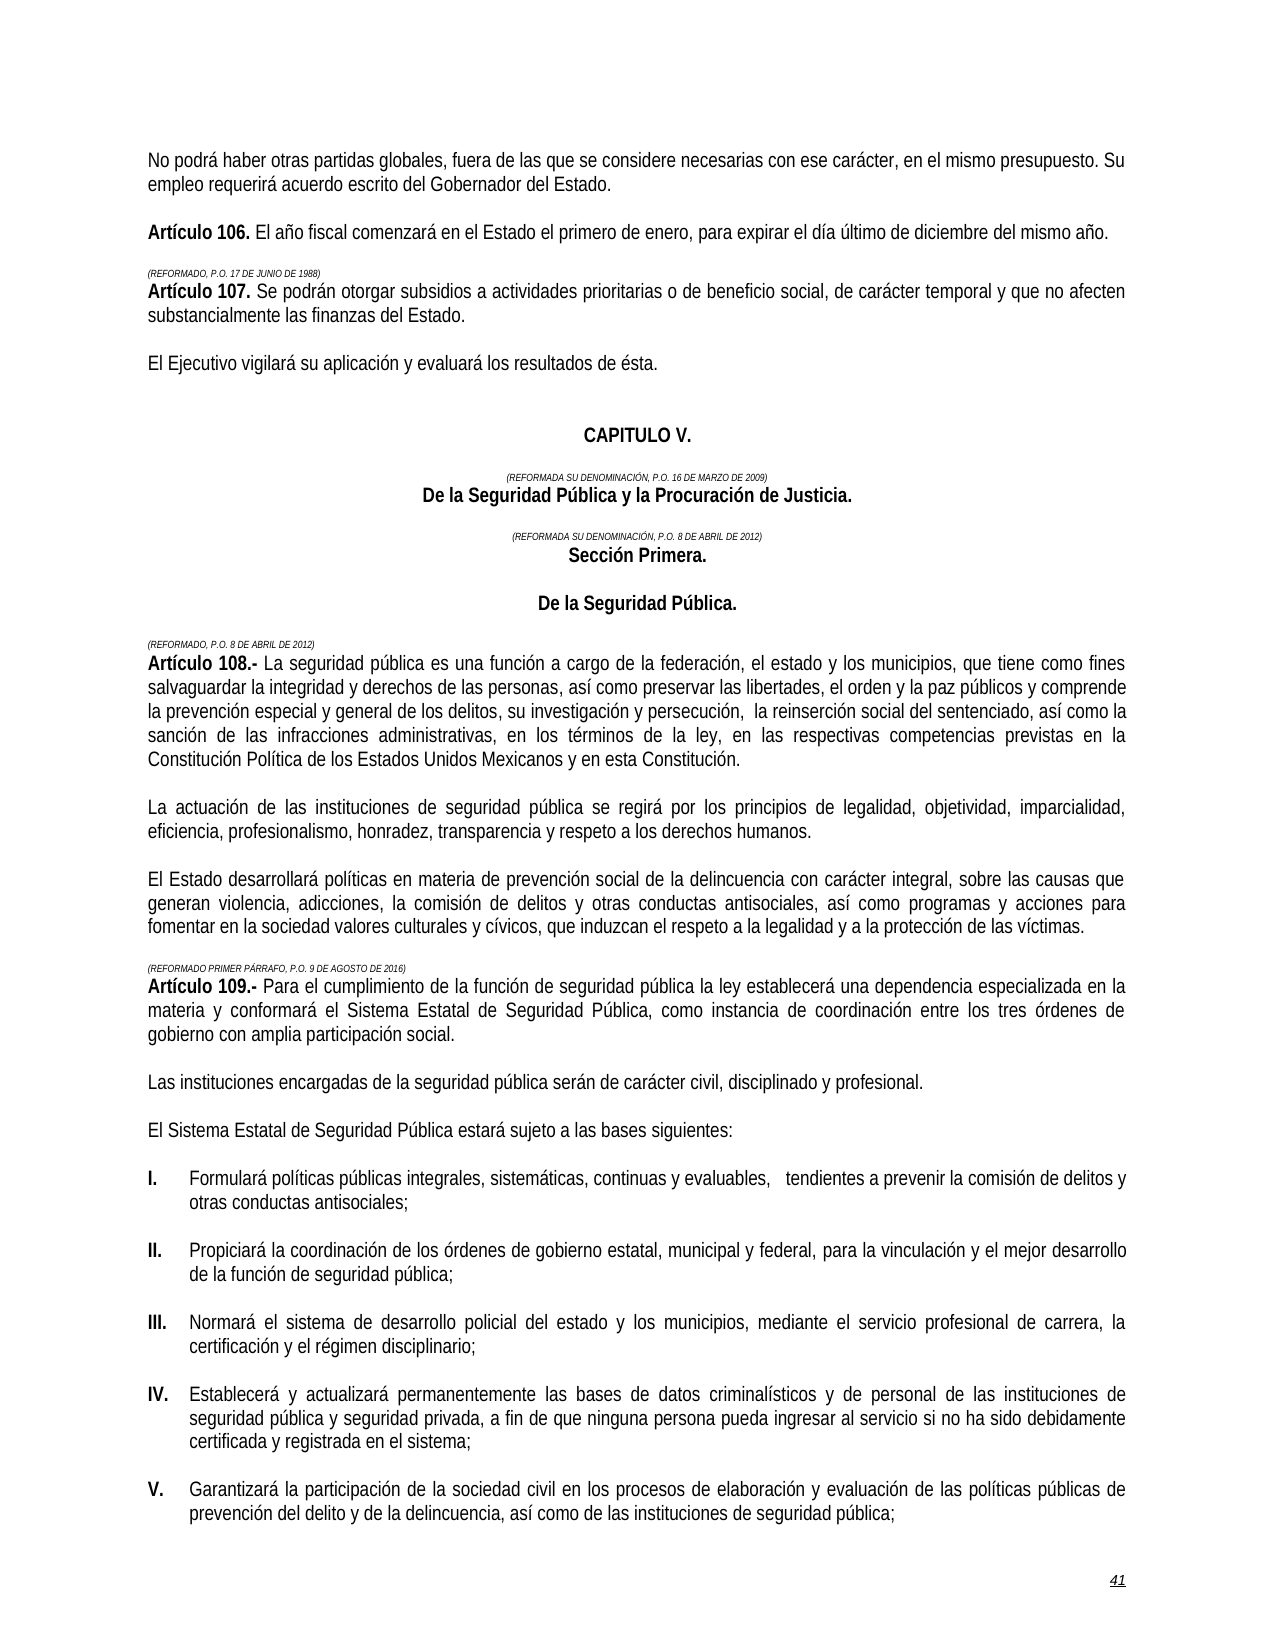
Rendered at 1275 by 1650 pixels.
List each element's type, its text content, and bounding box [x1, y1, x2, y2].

text El Sistema Estatal de Seguridad Pública estará sujeto a las bases siguientes: [148, 1118, 1127, 1142]
text V. Garantizará la participación de la sociedad civil en los procesos de elaboración y evaluación de las políticas públicas de prevención del delito y de la delincuencia, así como de las instituciones de seguridad pública; [148, 1477, 1127, 1525]
text Artículo 109.- Para el cumplimiento de la función de seguridad pública la ley establecerá una dependencia especializada en la materia y conformará el Sistema Estatal de Seguridad Pública, como instancia de coordinación entre los tres órdenes de gobierno con amplia participación social. [148, 974, 1127, 1046]
text El Estado desarrollará políticas en materia de prevención social de la delincuencia con carácter integral, sobre las causas que generan violencia, adicciones, la comisión de delitos y otras conductas antisociales, así como programas y acciones para fomentar en la sociedad valores culturales y cívicos, que induzcan el respeto a la legalidad y a la protección de las víctimas. [148, 866, 1127, 938]
subtitle De la Seguridad Pública. [148, 591, 1127, 615]
text Las instituciones encargadas de la seguridad pública serán de carácter civil, disciplinado y profesional. [148, 1070, 1127, 1094]
text III. Normará el sistema de desarrollo policial del estado y los municipios, mediante el servicio profesional de carrera, la certificación y el régimen disciplinario; [148, 1310, 1127, 1358]
text No podrá haber otras partidas globales, fuera de las que se considere necesarias con ese carácter, en el mismo presupuesto. Su empleo requerirá acuerdo escrito del Gobernador del Estado. [148, 148, 1127, 196]
subtitle CAPITULO V. [148, 423, 1127, 447]
subtitle De la Seguridad Pública y la Procuración de Justicia. [148, 483, 1127, 507]
text Artículo 107. Se podrán otorgar subsidios a actividades prioritarias o de beneficio social, de carácter temporal y que no afecten substancialmente las finanzas del Estado. [148, 279, 1127, 327]
text Artículo 106. El año fiscal comenzará en el Estado el primero de enero, para expirar el día último de diciembre del mismo año. [148, 219, 1127, 243]
text II. Propiciará la coordinación de los órdenes de gobierno estatal, municipal y federal, para la vinculación y el mejor desarrollo de la función de seguridad pública; [148, 1238, 1127, 1286]
text El Ejecutivo vigilará su aplicación y evaluará los resultados de ésta. [148, 351, 1127, 375]
text IV. Establecerá y actualizará permanentemente las bases de datos criminalísticos y de personal de las instituciones de seguridad pública y seguridad privada, a fin de que ninguna persona pueda ingresar al servicio si no ha sido debidamente certificada y registrada en el sistema; [148, 1382, 1127, 1453]
text I. Formulará políticas públicas integrales, sistemáticas, continuas y evaluables, tendientes a prevenir la comisión de delitos y otras conductas antisociales; [148, 1166, 1127, 1214]
text Artículo 108.- La seguridad pública es una función a cargo de la federación, el estado y los municipios, que tiene como fines salvaguardar la integridad y derechos de las personas, así como preservar las libertades, el orden y la paz públicos y comprende la prevención especial y general de los delitos, su investigación y persecución, la reinserción social del sentenciado, así como la sanción de las infracciones administrativas, en los términos de la ley, en las respectivas competencias previstas en la Constitución Política de los Estados Unidos Mexicanos y en esta Constitución. [148, 651, 1127, 771]
text La actuación de las instituciones de seguridad pública se regirá por los principios de legalidad, objetividad, imparcialidad, eficiencia, profesionalismo, honradez, transparencia y respeto a los derechos humanos. [148, 794, 1127, 842]
subtitle Sección Primera. [148, 543, 1127, 567]
